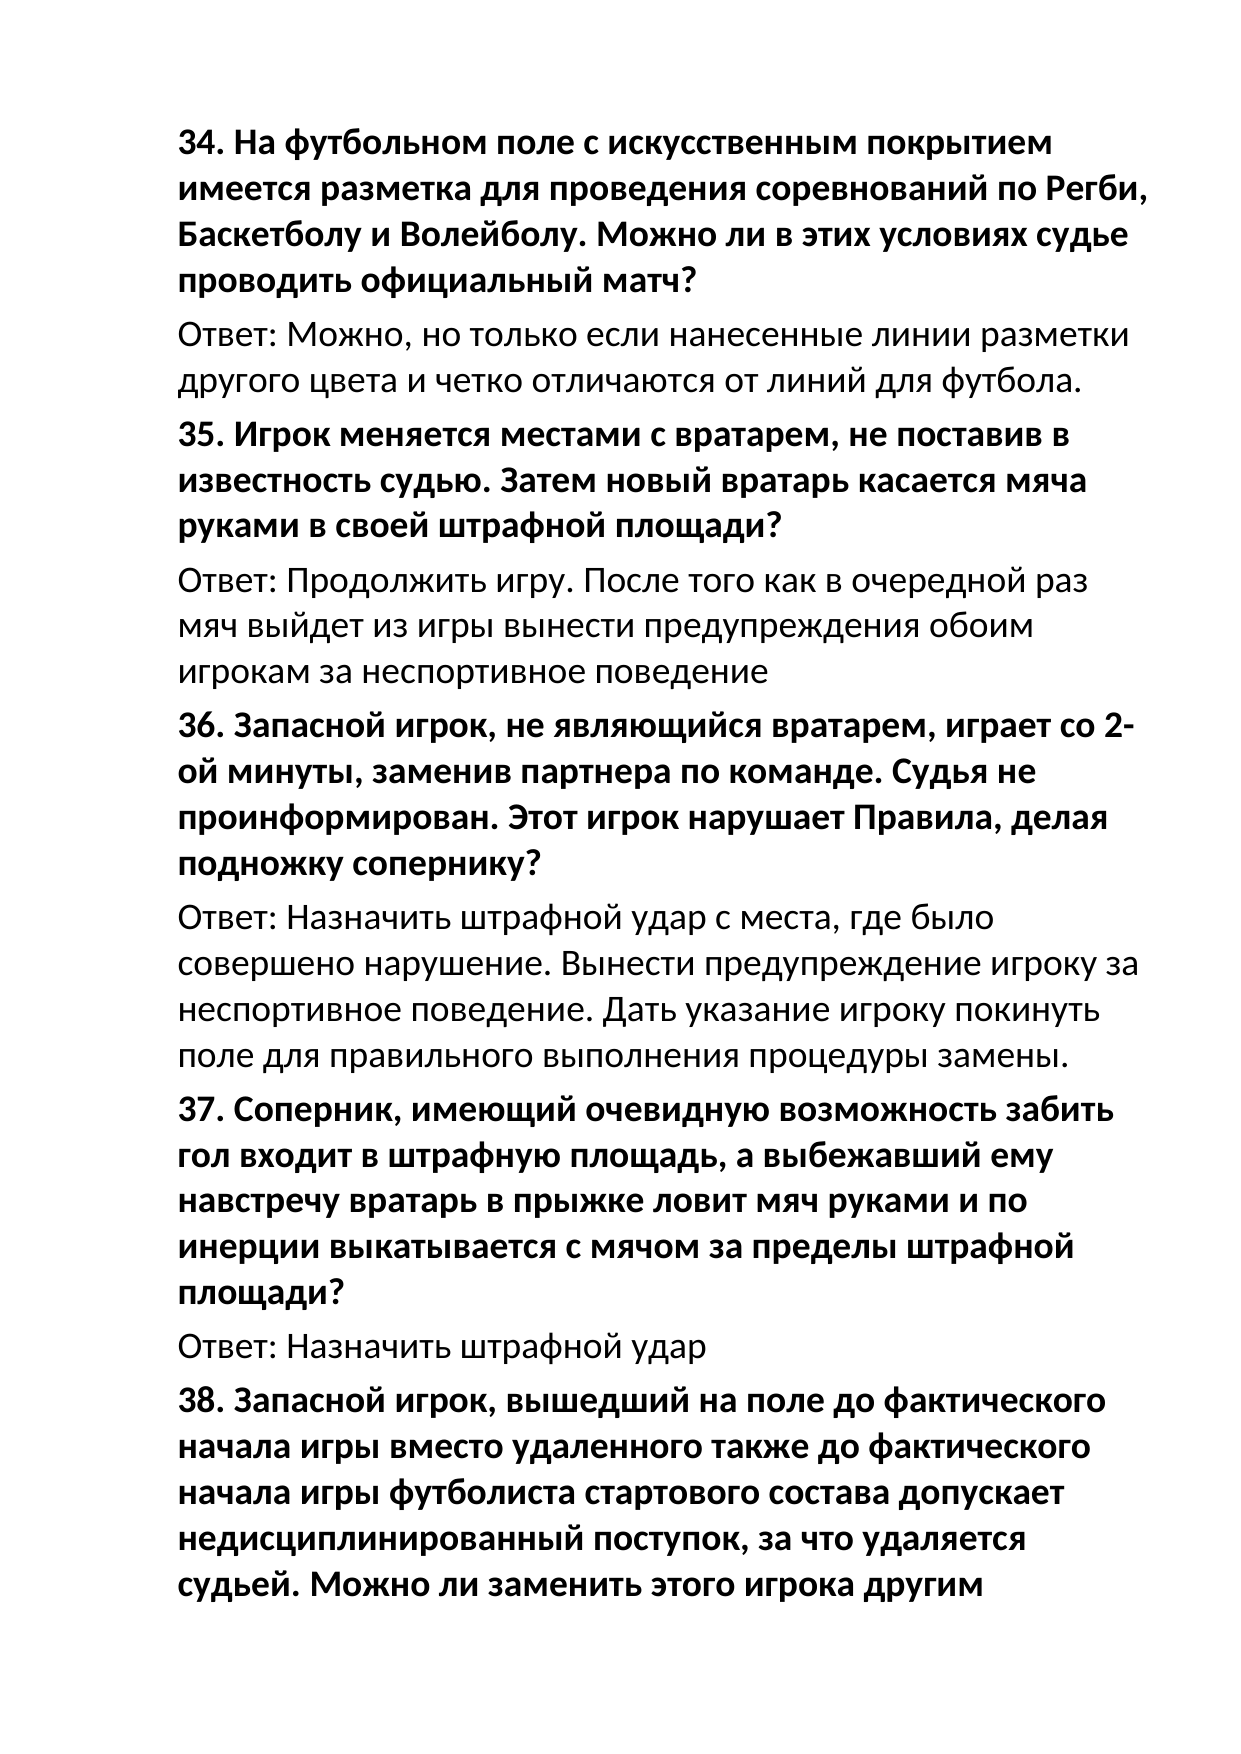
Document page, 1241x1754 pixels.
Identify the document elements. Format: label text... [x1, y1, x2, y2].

text Ответ: Можно, но только если нанесенные линии разметки другого цвета и четко отличаются от линий для футбола. [177, 310, 1152, 401]
text 34. На футбольном поле с искусственным покрытием имеется разметка для проведения соревнований по Регби, Баскетболу и Волейболу. Можно ли в этих условиях судье проводить официальный матч? [177, 118, 1152, 301]
text 37. Соперник, имеющий очевидную возможность забить гол входит в штрафную площадь, а выбежавший ему навстречу вратарь в прыжке ловит мяч руками и по инерции выкатывается с мячом за пределы штрафной площади? [177, 1085, 1152, 1314]
text 35. Игрок меняется местами с вратарем, не поставив в известность судью. Затем новый вратарь касается мяча руками в своей штрафной площади? [177, 410, 1152, 547]
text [177, 1376, 1152, 1606]
text Ответ: Назначить штрафной удар [177, 1322, 1152, 1368]
text Ответ: Продолжить игру. После того как в очередной раз мяч выйдет из игры вынести предупреждения обоим игрокам за неспортивное поведение [177, 556, 1152, 693]
text Ответ: Назначить штрафной удар с места, где было совершено нарушение. Вынести предупреждение игроку за неспортивное поведение. Дать указание игроку покинуть поле для правильного выполнения процедуры замены. [177, 893, 1152, 1076]
text 36. Запасной игрок, не являющийся вратарем, играет со 2-ой минуты, заменив партнера по команде. Судья не проинформирован. Этот игрок нарушает Правила, делая подножку сопернику? [177, 701, 1152, 885]
